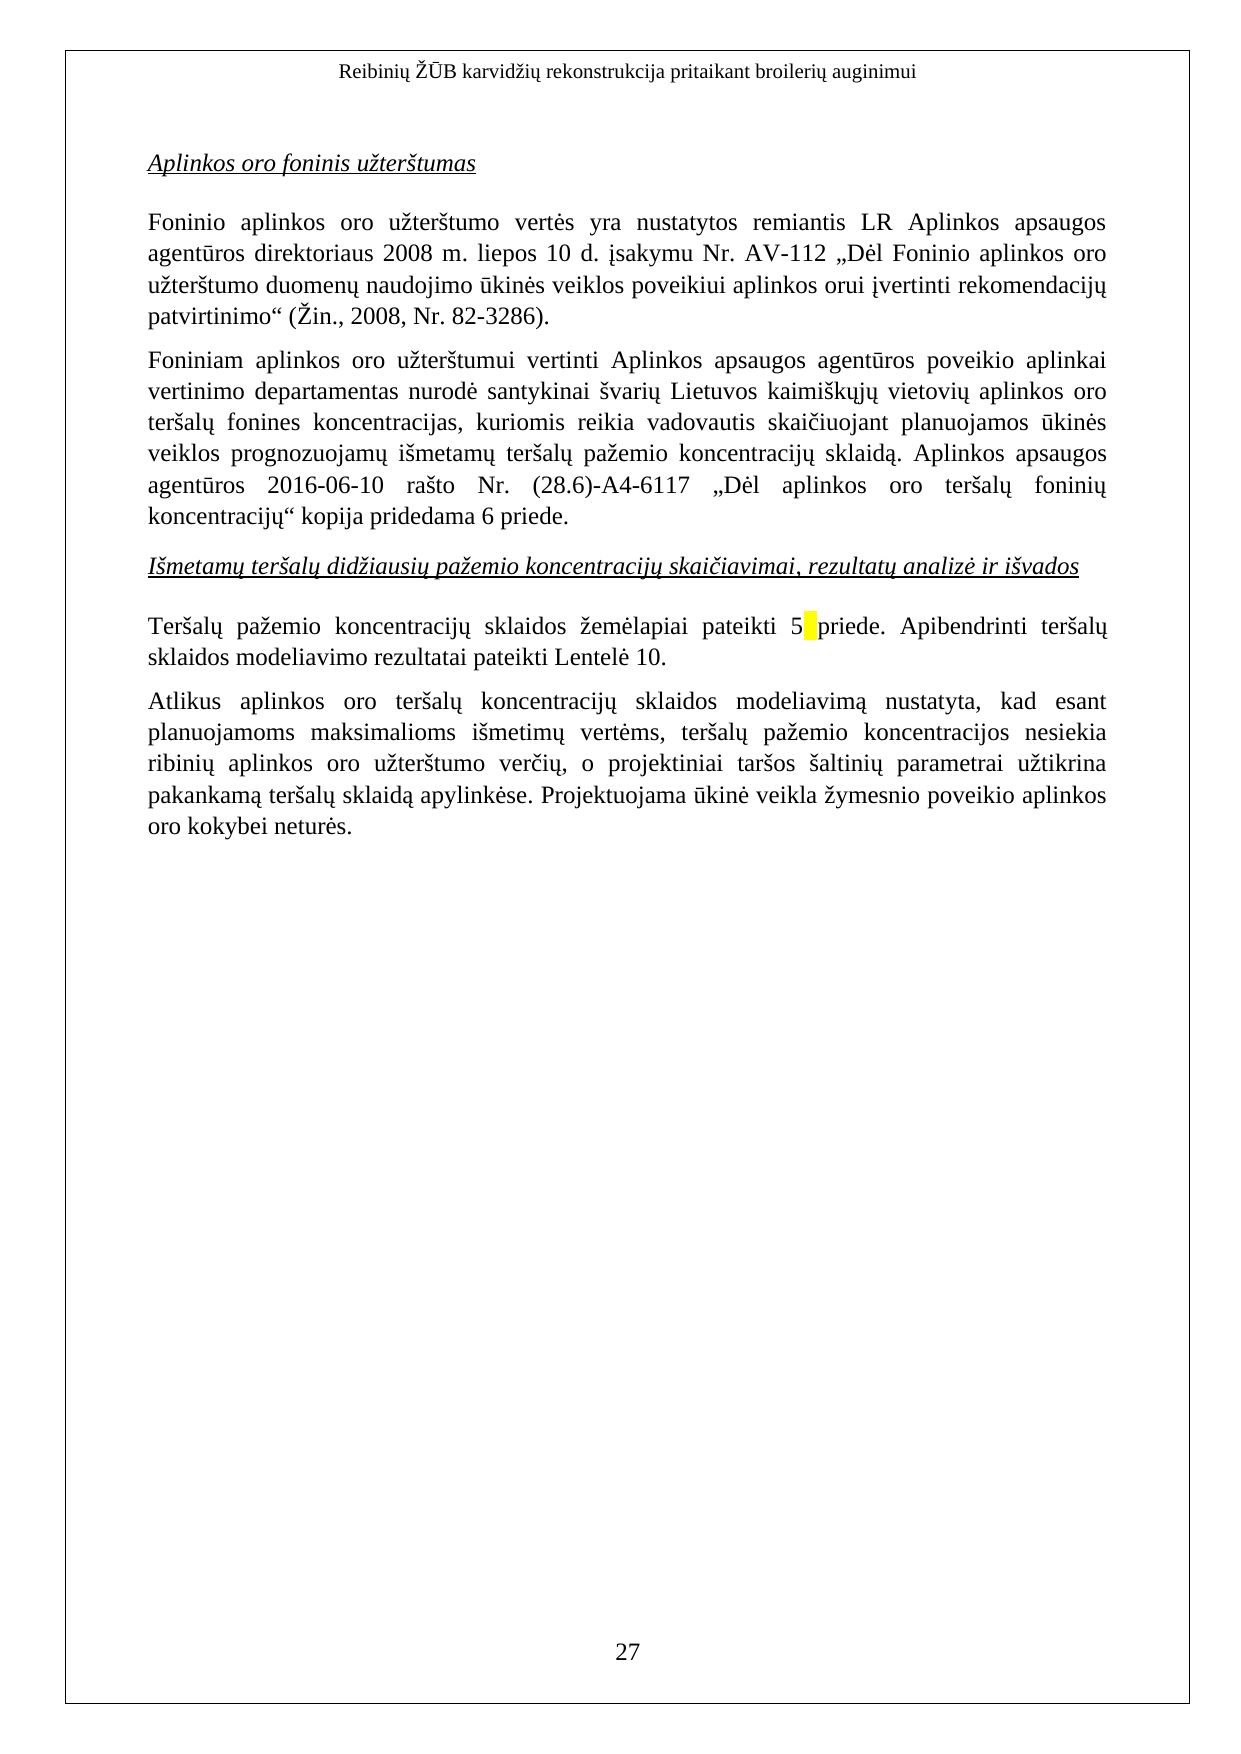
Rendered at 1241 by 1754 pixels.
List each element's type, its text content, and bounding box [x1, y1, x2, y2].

text Foninio aplinkos oro užterštumo vertės yra nustatytos remiantis LR Aplinkos apsaugos agentūros direktoriaus 2008 m. liepos 10 d. įsakymu Nr. AV-112 „Dėl Foninio aplinkos oro užterštumo duomenų naudojimo ūkinės veiklos poveikiui aplinkos orui įvertinti rekomendacijų patvirtinimo“ (Žin., 2008, Nr. 82-3286). [148, 206, 1108, 331]
subtitle Išmetamų teršalų didžiausių pažemio koncentracijų skaičiavimai, rezultatų analizė ir išvados [148, 551, 1108, 580]
text Foniniam aplinkos oro užterštumui vertinti Aplinkos apsaugos agentūros poveikio aplinkai vertinimo departamentas nurodė santykinai švarių Lietuvos kaimiškųjų vietovių aplinkos oro teršalų fonines koncentracijas, kuriomis reikia vadovautis skaičiuojant planuojamos ūkinės veiklos prognozuojamų išmetamų teršalų pažemio koncentracijų sklaidą. Aplinkos apsaugos agentūros 2016-06-10 rašto Nr. (28.6)-A4-6117 „Dėl aplinkos oro teršalų foninių koncentracijų“ kopija pridedama 6 priede. [148, 343, 1108, 531]
subtitle Aplinkos oro foninis užterštumas [148, 148, 1108, 176]
text Atlikus aplinkos oro teršalų koncentracijų sklaidos modeliavimą nustatyta, kad esant planuojamoms maksimalioms išmetimų vertėms, teršalų pažemio koncentracijos nesiekia ribinių aplinkos oro užterštumo verčių, o projektiniai taršos šaltinių parametrai užtikrina pakankamą teršalų sklaidą apylinkėse. Projektuojama ūkinė veikla žymesnio poveikio aplinkos oro kokybei neturės. [148, 684, 1108, 841]
text Teršalų pažemio koncentracijų sklaidos žemėlapiai pateikti 5 priede. Apibendrinti teršalų sklaidos modeliavimo rezultatai pateikti Lentelė 10. [148, 609, 1108, 672]
